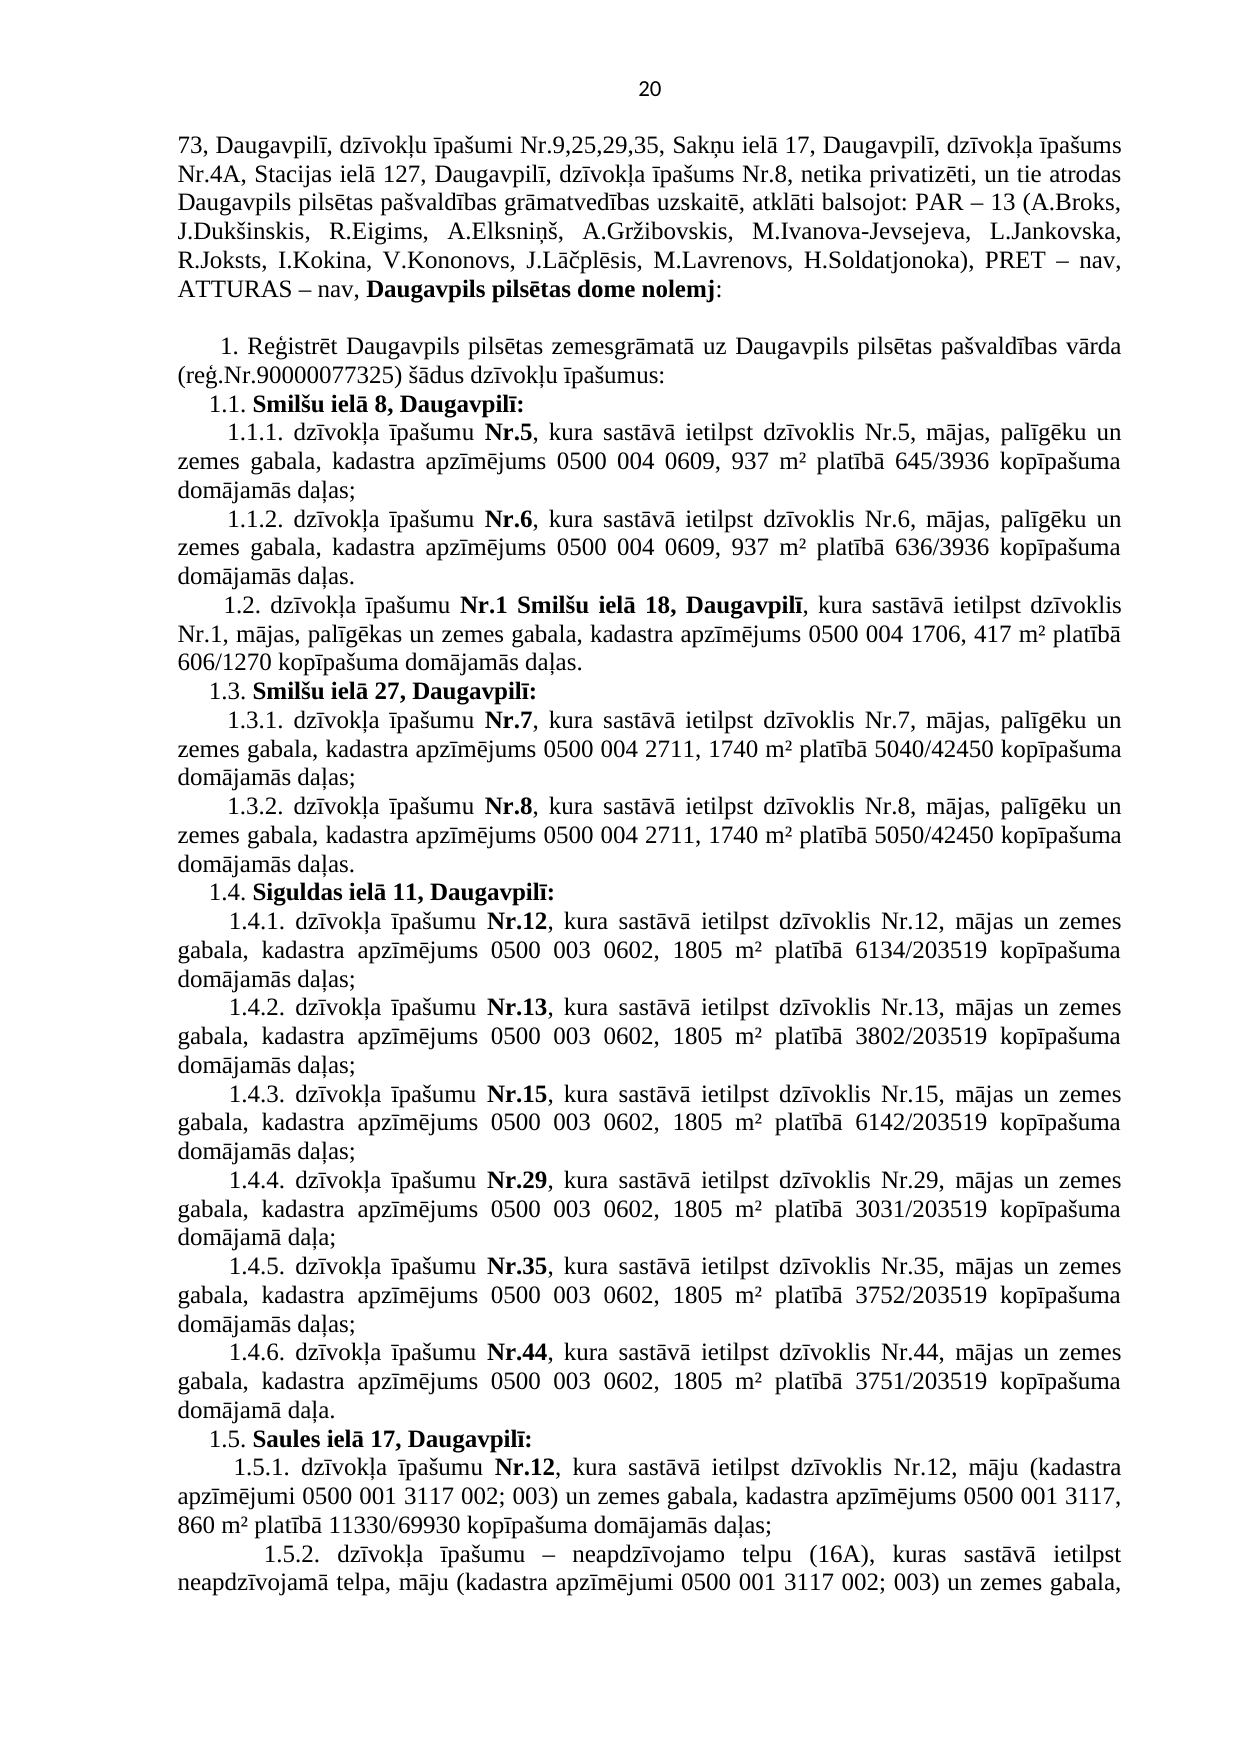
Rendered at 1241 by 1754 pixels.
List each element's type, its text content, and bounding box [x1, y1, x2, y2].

text 1.4.1. dzīvokļa īpašumu Nr.12, kura sastāvā ietilpst dzīvoklis Nr.12, mājas un zemes gabala, kadastra apzīmējums 0500 003 0602, 1805 m² platībā 6134/203519 kopīpašuma domājamās daļas; [177, 906, 1122, 992]
text 1.4.2. dzīvokļa īpašumu Nr.13, kura sastāvā ietilpst dzīvoklis Nr.13, mājas un zemes gabala, kadastra apzīmējums 0500 003 0602, 1805 m² platībā 3802/203519 kopīpašuma domājamās daļas; [177, 992, 1122, 1079]
text 1.5.1. dzīvokļa īpašumu Nr.12, kura sastāvā ietilpst dzīvoklis Nr.12, māju (kadastra apzīmējumi 0500 001 3117 002; 003) un zemes gabala, kadastra apzīmējums 0500 001 3117, 860 m² platībā 11330/69930 kopīpašuma domājamās daļas; [177, 1452, 1122, 1539]
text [177, 130, 1122, 302]
text 1.3.1. dzīvokļa īpašumu Nr.7, kura sastāvā ietilpst dzīvoklis Nr.7, mājas, palīgēku un zemes gabala, kadastra apzīmējums 0500 004 2711, 1740 m² platībā 5040/42450 kopīpašuma domājamās daļas; [177, 705, 1122, 791]
text 1.3. Smilšu ielā 27, Daugavpilī: [177, 676, 1122, 705]
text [177, 1539, 1122, 1596]
text 1.4.6. dzīvokļa īpašumu Nr.44, kura sastāvā ietilpst dzīvoklis Nr.44, mājas un zemes gabala, kadastra apzīmējums 0500 003 0602, 1805 m² platībā 3751/203519 kopīpašuma domājamā daļa. [177, 1337, 1122, 1424]
text 1.4.3. dzīvokļa īpašumu Nr.15, kura sastāvā ietilpst dzīvoklis Nr.15, mājas un zemes gabala, kadastra apzīmējums 0500 003 0602, 1805 m² platībā 6142/203519 kopīpašuma domājamās daļas; [177, 1079, 1122, 1165]
text 1.1.1. dzīvokļa īpašumu Nr.5, kura sastāvā ietilpst dzīvoklis Nr.5, mājas, palīgēku un zemes gabala, kadastra apzīmējums 0500 004 0609, 937 m² platībā 645/3936 kopīpašuma domājamās daļas; [177, 417, 1122, 504]
text 1.4.5. dzīvokļa īpašumu Nr.35, kura sastāvā ietilpst dzīvoklis Nr.35, mājas un zemes gabala, kadastra apzīmējums 0500 003 0602, 1805 m² platībā 3752/203519 kopīpašuma domājamās daļas; [177, 1251, 1122, 1337]
text 1.1. Smilšu ielā 8, Daugavpilī: [177, 389, 1122, 417]
text 1.2. dzīvokļa īpašumu Nr.1 Smilšu ielā 18, Daugavpilī, kura sastāvā ietilpst dzīvoklis Nr.1, mājas, palīgēkas un zemes gabala, kadastra apzīmējums 0500 004 1706, 417 m² platībā 606/1270 kopīpašuma domājamās daļas. [177, 590, 1122, 676]
text 1.1.2. dzīvokļa īpašumu Nr.6, kura sastāvā ietilpst dzīvoklis Nr.6, mājas, palīgēku un zemes gabala, kadastra apzīmējums 0500 004 0609, 937 m² platībā 636/3936 kopīpašuma domājamās daļas. [177, 504, 1122, 590]
text 1.5. Saules ielā 17, Daugavpilī: [177, 1424, 1122, 1452]
text 1.3.2. dzīvokļa īpašumu Nr.8, kura sastāvā ietilpst dzīvoklis Nr.8, mājas, palīgēku un zemes gabala, kadastra apzīmējums 0500 004 2711, 1740 m² platībā 5050/42450 kopīpašuma domājamās daļas. [177, 791, 1122, 877]
text 1.4.4. dzīvokļa īpašumu Nr.29, kura sastāvā ietilpst dzīvoklis Nr.29, mājas un zemes gabala, kadastra apzīmējums 0500 003 0602, 1805 m² platībā 3031/203519 kopīpašuma domājamā daļa; [177, 1165, 1122, 1251]
text 1.4. Siguldas ielā 11, Daugavpilī: [177, 877, 1122, 906]
text 1. Reģistrēt Daugavpils pilsētas zemesgrāmatā uz Daugavpils pilsētas pašvaldības vārda (reģ.Nr.90000077325) šādus dzīvokļu īpašumus: [177, 331, 1122, 389]
